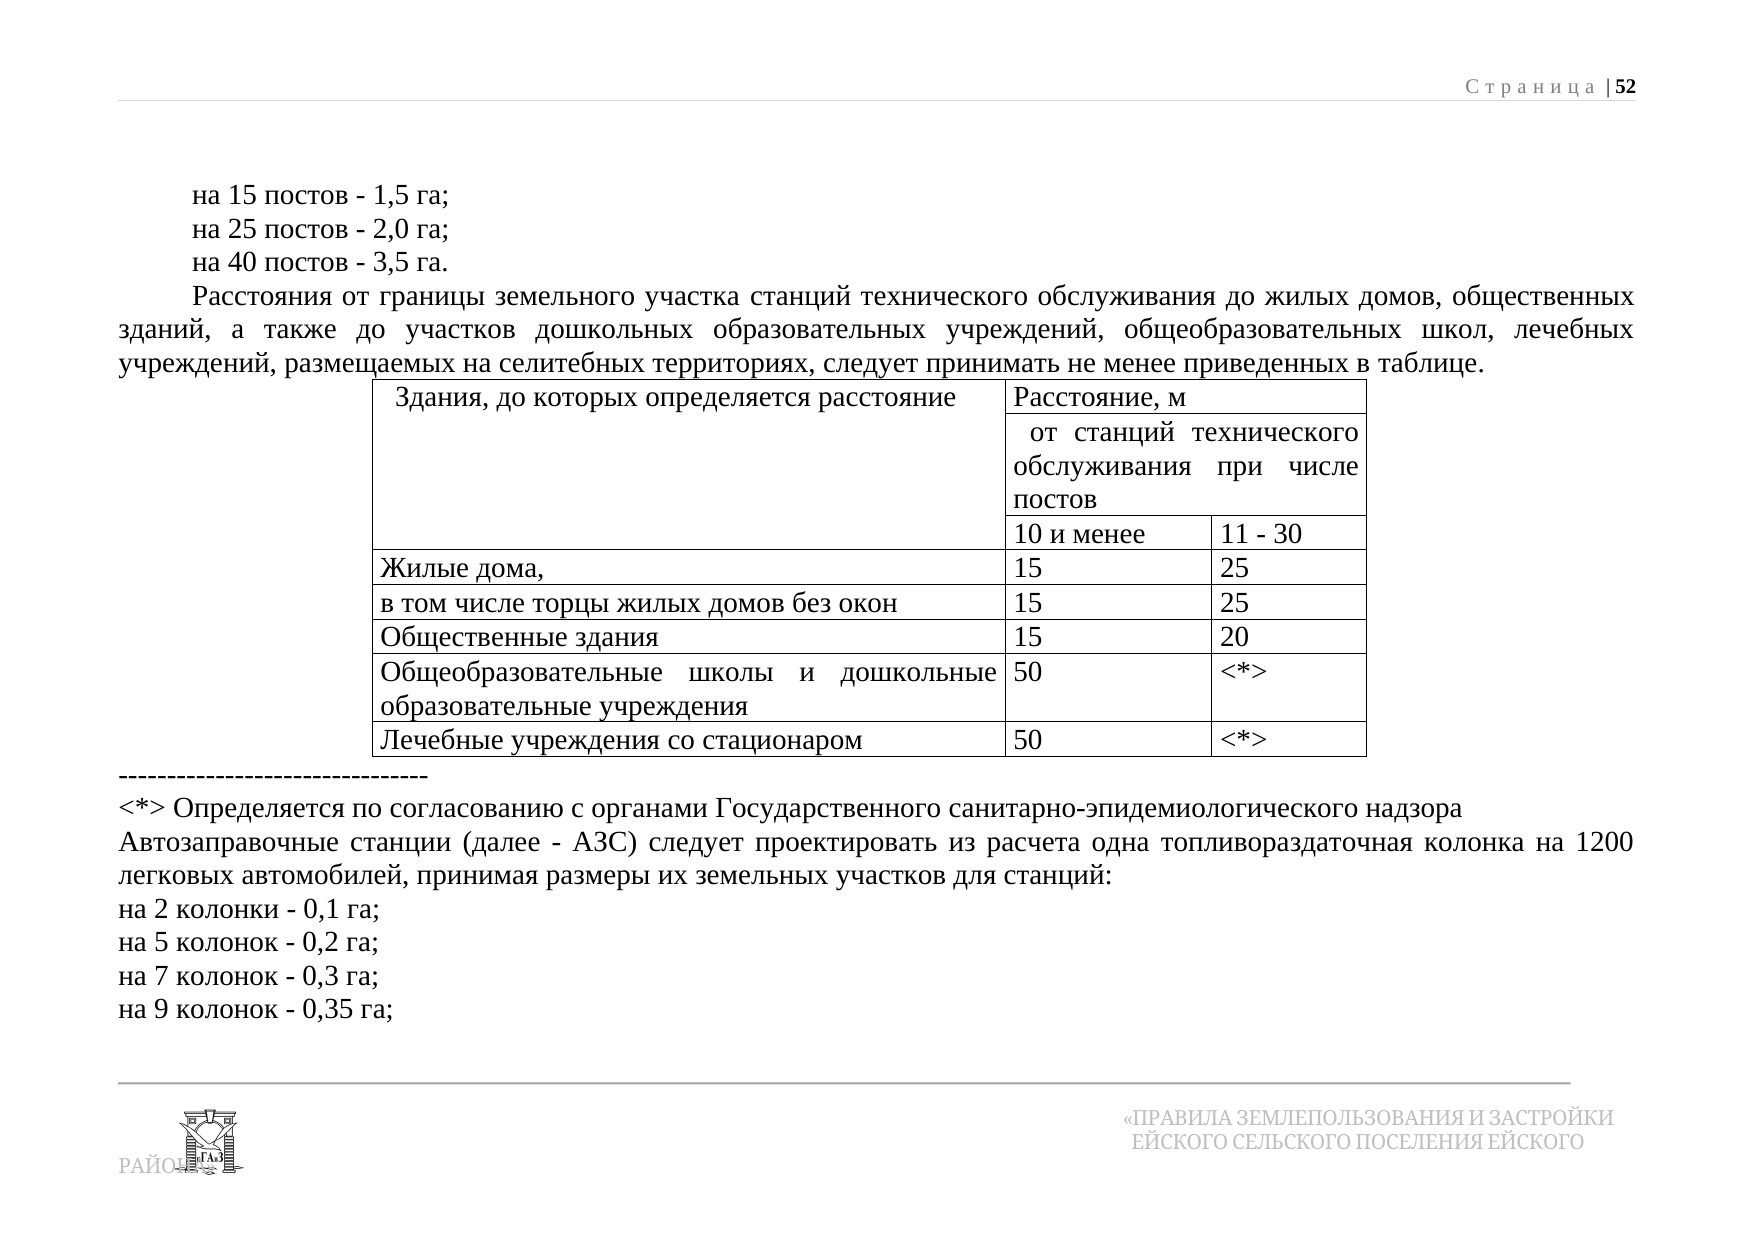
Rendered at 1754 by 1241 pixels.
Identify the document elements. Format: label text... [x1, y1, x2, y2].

table_cell Жилые дома, [373, 550, 1005, 584]
text на 5 колонок - 0,2 га; [118, 924, 1636, 958]
table_cell Общеобразовательные школы и дошкольные образовательные учреждения [373, 654, 1005, 721]
table_cell 25 [1212, 585, 1366, 618]
table_cell 15 [1006, 585, 1211, 618]
table_cell 25 [1212, 550, 1366, 584]
table_cell Лечебные учреждения со стационаром [373, 722, 1005, 756]
table_cell 50 [1006, 722, 1211, 756]
table_cell Общественные здания [373, 620, 1005, 653]
table_cell <*> [1212, 654, 1366, 721]
text на 7 колонок - 0,3 га; [118, 958, 1636, 992]
table_cell 20 [1212, 620, 1366, 653]
table_cell 11 - 30 [1212, 516, 1366, 549]
text на 15 постов - 1,5 га; [118, 177, 1636, 211]
table_cell 15 [1006, 550, 1211, 584]
text на 40 постов - 3,5 га. [118, 244, 1636, 278]
table_cell 10 и менее [1006, 516, 1211, 549]
picture [175, 1108, 244, 1176]
text на 2 колонки - 0,1 га; [118, 891, 1636, 924]
text Автозаправочные станции (далее - АЗС) следует проектировать из расчета одна топливораздаточная колонка на 1200 легковых автомобилей, принимая размеры их земельных участков для станций: [118, 824, 1636, 891]
table_cell 15 [1006, 620, 1211, 653]
table_cell в том числе торцы жилых домов без окон [373, 585, 1005, 618]
table_header Здания, до которых определяется расстояние [373, 380, 1005, 549]
text -------------------------------- [118, 757, 1636, 790]
table_cell 50 [1006, 654, 1211, 721]
text <*> Определяется по согласованию с органами Государственного санитарно-эпидемиологического надзора [118, 790, 1636, 824]
table_cell от станций технического обслуживания при числе постов [1006, 414, 1366, 515]
table_header Расстояние, м [1006, 380, 1366, 413]
table_cell <*> [1212, 722, 1366, 756]
text на 25 постов - 2,0 га; [118, 211, 1636, 244]
text Расстояния от границы земельного участка станций технического обслуживания до жилых домов, общественных зданий, а также до участков дошкольных образовательных учреждений, общеобразовательных школ, лечебных учреждений, размещаемых на селитебных территориях, следует принимать не менее приведенных в таблице. [118, 278, 1636, 378]
text на 9 колонок - 0,35 га; [118, 992, 1636, 1025]
